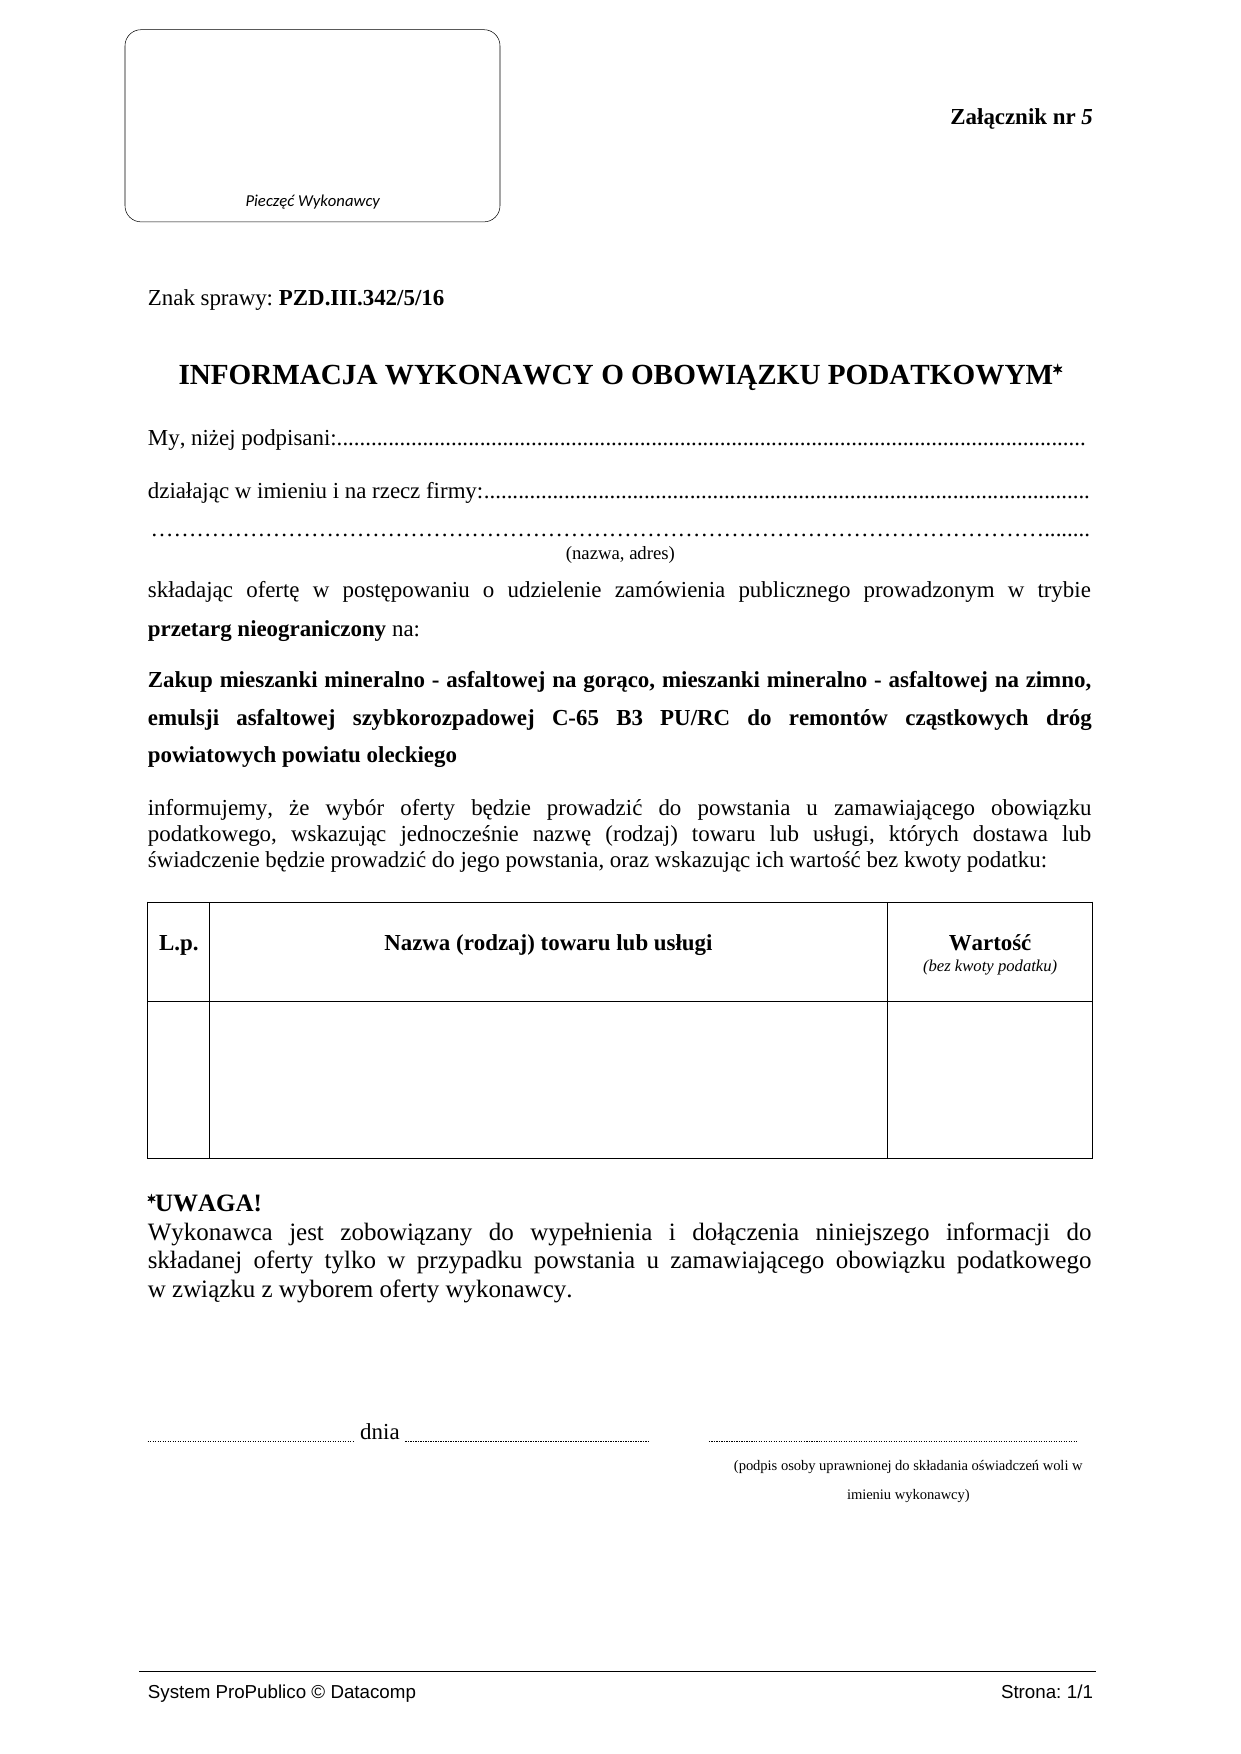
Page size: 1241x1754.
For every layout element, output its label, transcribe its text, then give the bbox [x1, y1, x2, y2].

text UWAGA! [148, 1188, 1093, 1217]
table_cell [148, 1002, 209, 1158]
text składając ofertę w postępowaniu o udzielenie zamówienia publicznego prowadzonym w trybie przetarg nieograniczony na: [148, 576, 1093, 642]
text (podpis osoby uprawnionej do składania oświadczeń woli w imieniu wykonawcy) [723, 1457, 1093, 1515]
text Zakup mieszanki mineralno - asfaltowej na gorąco, mieszanki mineralno - asfaltowej na zimno, emulsji asfaltowej szybkorozpadowej C-65 B3 PU/RC do remontów cząstkowych dróg powiatowych powiatu oleckiego [148, 655, 1093, 767]
text INFORMACJA WYKONAWCY O OBOWIĄZKU PODATKOWYM [148, 357, 1093, 390]
text informujemy, że wybór oferty będzie prowadzić do powstania u zamawiającego obowiązku podatkowego, wskazując jednocześnie nazwę (rodzaj) towaru lub usługi, których dostawa lub świadczenie będzie prowadzić do jego powstania, oraz wskazując ich wartość bez kwoty podatku: [148, 794, 1093, 873]
table_header Wartość (bez kwoty podatku) [888, 903, 1092, 1001]
text My, niżej podpisani:................................................................................................................................... [148, 424, 1093, 450]
table_header Nazwa (rodzaj) towaru lub usługi [210, 903, 887, 1001]
text działając w imieniu i na rzecz firmy:.......................................................................................................... [148, 477, 1093, 503]
subtitle Załącznik nr 5 [207, 103, 1093, 130]
table_cell [888, 1002, 1092, 1158]
text Znak sprawy: PZD.III.342/5/16 [148, 283, 1093, 310]
text Wykonawca jest zobowiązany do wypełnienia i dołączenia niniejszego informacji do składanej oferty tylko w przypadku powstania u zamawiającego obowiązku podatkowego w związku z wyborem oferty wykonawcy. [148, 1217, 1093, 1303]
text ………………………………………………………………………………………………………........ (nazwa, adres) [148, 516, 1093, 563]
table_header L.p. [148, 903, 209, 1001]
text dnia [148, 1418, 1093, 1444]
table_cell [210, 1002, 887, 1158]
